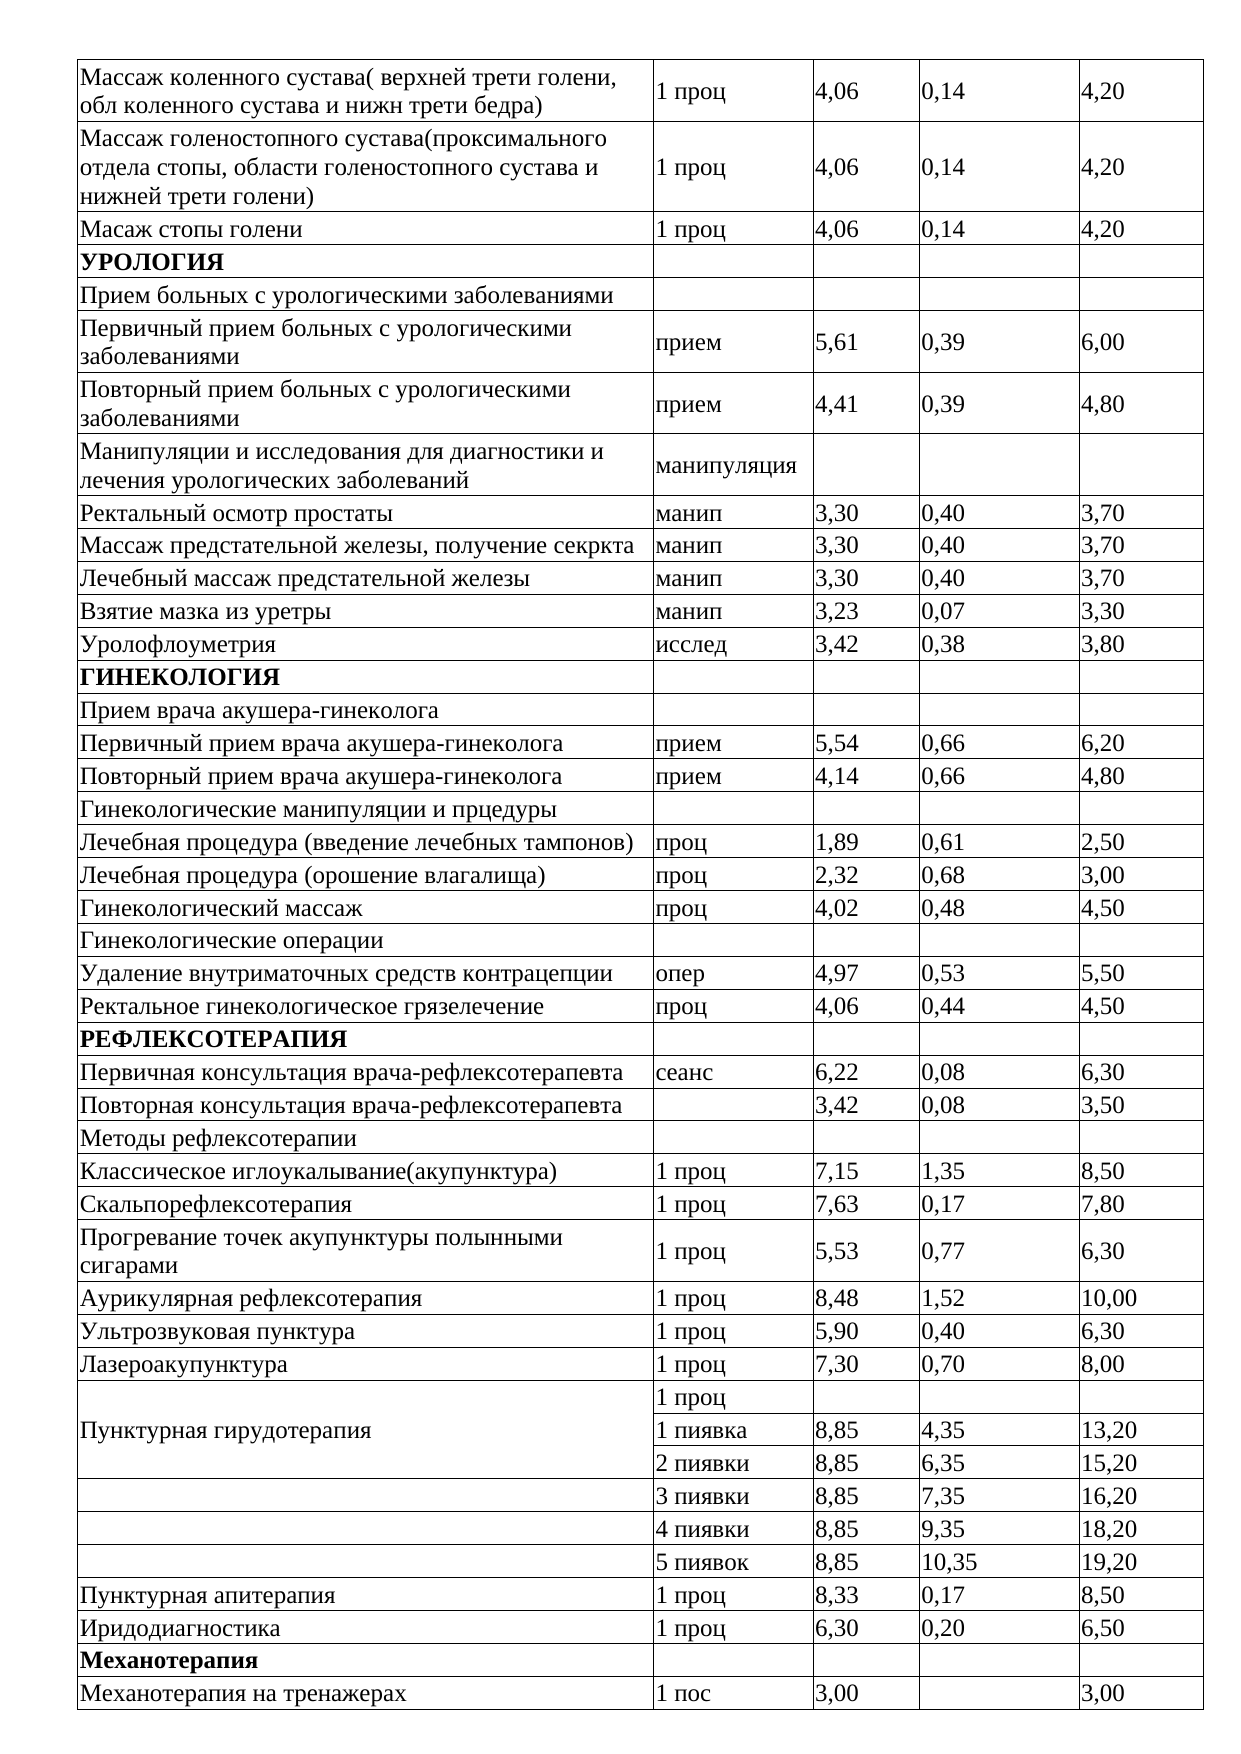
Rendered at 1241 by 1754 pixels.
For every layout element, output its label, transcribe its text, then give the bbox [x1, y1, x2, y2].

table_cell 7,35 [920, 1479, 1079, 1511]
table_cell 0,53 [920, 957, 1079, 989]
table_cell [920, 1023, 1079, 1054]
table_cell 8,85 [814, 1414, 919, 1445]
table_cell 6,30 [1080, 1315, 1203, 1347]
table_cell Повторный прием врача акушера-гинеколога [78, 759, 653, 791]
table_cell [814, 694, 919, 725]
table_cell Манипуляции и исследования для диагностики и лечения урологических заболеваний [78, 434, 653, 495]
table_cell 5,61 [814, 311, 919, 372]
table_cell 0,08 [920, 1056, 1079, 1087]
table_cell [1080, 924, 1203, 956]
table_cell Повторная консультация врача-рефлексотерапевта [78, 1089, 653, 1120]
table_cell 4,02 [814, 891, 919, 923]
table_cell 1 пиявка [654, 1414, 813, 1445]
table_cell РЕФЛЕКСОТЕРАПИЯ [78, 1023, 653, 1054]
table_cell [920, 1381, 1079, 1412]
table_cell Удаление внутриматочных средств контрацепции [78, 957, 653, 989]
table_cell 0,14 [920, 122, 1079, 211]
table_cell 8,33 [814, 1578, 919, 1610]
table_cell [814, 1644, 919, 1676]
table_cell [920, 792, 1079, 824]
table_cell Пунктурная гирудотерапия [78, 1381, 653, 1478]
table_cell Методы рефлексотерапии [78, 1121, 653, 1153]
table_cell 6,30 [814, 1611, 919, 1643]
table_cell 5,90 [814, 1315, 919, 1347]
table_cell 0,40 [920, 496, 1079, 528]
table_cell 2,32 [814, 858, 919, 890]
table_cell 0,70 [920, 1348, 1079, 1379]
table_cell 8,50 [1080, 1578, 1203, 1610]
table_cell исслед [654, 628, 813, 659]
table_cell проц [654, 858, 813, 890]
table_cell манип [654, 562, 813, 594]
table_cell 4,06 [814, 122, 919, 211]
table_cell [654, 245, 813, 277]
table_cell [654, 1089, 813, 1120]
table_cell [920, 1644, 1079, 1676]
table_cell Первичная консультация врача-рефлексотерапевта [78, 1056, 653, 1087]
table_cell Первичный прием больных с урологическими заболеваниями [78, 311, 653, 372]
table_cell [920, 661, 1079, 692]
table_cell 1 проц [654, 1187, 813, 1219]
table_cell манип [654, 595, 813, 627]
table_cell [1080, 661, 1203, 692]
table_cell Взятие мазка из уретры [78, 595, 653, 627]
table_cell 1,35 [920, 1154, 1079, 1186]
table_cell 10,35 [920, 1545, 1079, 1577]
table_cell 1,52 [920, 1282, 1079, 1314]
table_cell 1 проц [654, 1154, 813, 1186]
table_cell 3,30 [1080, 595, 1203, 627]
table_cell [1080, 694, 1203, 725]
table_cell манип [654, 496, 813, 528]
table_cell [814, 1381, 919, 1412]
table_cell 3,42 [814, 628, 919, 659]
table_cell манипуляция [654, 434, 813, 495]
table_cell [920, 434, 1079, 495]
table_cell Ректальное гинекологическое грязелечение [78, 990, 653, 1022]
table_cell опер [654, 957, 813, 989]
table_cell 3,00 [1080, 858, 1203, 890]
table_cell 2,50 [1080, 825, 1203, 857]
table_cell 4,06 [814, 990, 919, 1022]
table_cell 0,40 [920, 562, 1079, 594]
table_cell 0,17 [920, 1187, 1079, 1219]
table_cell 0,61 [920, 825, 1079, 857]
table_cell 0,07 [920, 595, 1079, 627]
table_cell Классическое иглоукалывание(акупунктура) [78, 1154, 653, 1186]
table_cell 6,50 [1080, 1611, 1203, 1643]
table_cell 10,00 [1080, 1282, 1203, 1314]
table_cell 4,41 [814, 373, 919, 433]
table_cell [1080, 1644, 1203, 1676]
table_cell Пунктурная апитерапия [78, 1578, 653, 1610]
table_cell Уролофлоуметрия [78, 628, 653, 659]
table_cell Гинекологический массаж [78, 891, 653, 923]
table_cell Прием больных с урологическими заболеваниями [78, 278, 653, 310]
table_cell 6,30 [1080, 1220, 1203, 1281]
table_cell [920, 245, 1079, 277]
table_cell [654, 1023, 813, 1054]
table_cell 3,23 [814, 595, 919, 627]
table_cell 4,06 [814, 212, 919, 244]
table_cell 7,63 [814, 1187, 919, 1219]
table_cell 4,20 [1080, 122, 1203, 211]
table_cell 5,50 [1080, 957, 1203, 989]
table_cell [814, 661, 919, 692]
table_cell 4,80 [1080, 373, 1203, 433]
table_cell [814, 434, 919, 495]
table_cell [654, 661, 813, 692]
table_cell 4,97 [814, 957, 919, 989]
table_cell 1 проц [654, 1220, 813, 1281]
table_cell 3,70 [1080, 562, 1203, 594]
table_cell 8,85 [814, 1479, 919, 1511]
table_cell 13,20 [1080, 1414, 1203, 1445]
table_cell 0,14 [920, 212, 1079, 244]
table_cell [920, 694, 1079, 725]
table_cell 4,20 [1080, 212, 1203, 244]
table_cell 4,06 [814, 60, 919, 121]
table_cell [654, 1121, 813, 1153]
table_cell Массаж предстательной железы, получение секркта [78, 529, 653, 561]
table_cell 3,50 [1080, 1089, 1203, 1120]
table_cell 1 проц [654, 1381, 813, 1412]
table_cell 0,17 [920, 1578, 1079, 1610]
table_cell 1 проц [654, 1578, 813, 1610]
table_cell 6,00 [1080, 311, 1203, 372]
table_cell Ультрозвуковая пунктура [78, 1315, 653, 1347]
table_cell Первичный прием врача акушера-гинеколога [78, 726, 653, 758]
table_cell Прогревание точек акупунктуры полынными сигарами [78, 1220, 653, 1281]
table_cell 1 проц [654, 60, 813, 121]
table_cell [78, 1479, 653, 1511]
table_cell 3,00 [1080, 1677, 1203, 1709]
table_cell 6,35 [920, 1446, 1079, 1478]
table_cell 0,48 [920, 891, 1079, 923]
table_cell [654, 1644, 813, 1676]
table_cell 5,54 [814, 726, 919, 758]
table_cell 3,80 [1080, 628, 1203, 659]
table_cell 0,20 [920, 1611, 1079, 1643]
table_cell 3,30 [814, 496, 919, 528]
table_cell 3,30 [814, 529, 919, 561]
table_cell [814, 1023, 919, 1054]
table_cell Масаж стопы голени [78, 212, 653, 244]
table_cell 7,15 [814, 1154, 919, 1186]
table_cell [654, 694, 813, 725]
table_cell 3 пиявки [654, 1479, 813, 1511]
table_cell 3,42 [814, 1089, 919, 1120]
table_cell 0,40 [920, 529, 1079, 561]
table_cell Лечебная процедура (введение лечебных тампонов) [78, 825, 653, 857]
table_cell 16,20 [1080, 1479, 1203, 1511]
table_cell 1 проц [654, 122, 813, 211]
table_cell [1080, 1023, 1203, 1054]
table_cell 0,39 [920, 373, 1079, 433]
table_cell [1080, 278, 1203, 310]
table_cell 0,44 [920, 990, 1079, 1022]
table_cell [920, 278, 1079, 310]
table_cell [920, 1677, 1079, 1709]
table_cell [814, 792, 919, 824]
table_cell 6,20 [1080, 726, 1203, 758]
table_cell 0,38 [920, 628, 1079, 659]
table_cell 1 проц [654, 1348, 813, 1379]
table_cell [814, 1121, 919, 1153]
table_cell прием [654, 311, 813, 372]
table_cell прием [654, 759, 813, 791]
table_cell Гинекологические манипуляции и прцедуры [78, 792, 653, 824]
table_cell 19,20 [1080, 1545, 1203, 1577]
table_cell 18,20 [1080, 1512, 1203, 1544]
table_cell Лечебный массаж предстательной железы [78, 562, 653, 594]
table_cell 4,50 [1080, 990, 1203, 1022]
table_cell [78, 1677, 653, 1709]
table_cell Иридодиагностика [78, 1611, 653, 1643]
table_cell 1 проц [654, 212, 813, 244]
table_cell 7,80 [1080, 1187, 1203, 1219]
table_cell 1 пос [654, 1677, 813, 1709]
table_cell 1 проц [654, 1315, 813, 1347]
table_cell 6,30 [1080, 1056, 1203, 1087]
table_cell 0,39 [920, 311, 1079, 372]
table_cell Ректальный осмотр простаты [78, 496, 653, 528]
table_cell 0,08 [920, 1089, 1079, 1120]
table_cell 8,85 [814, 1545, 919, 1577]
table_cell прием [654, 373, 813, 433]
table_cell [78, 1545, 653, 1577]
table_cell [1080, 1381, 1203, 1412]
table_cell [1080, 792, 1203, 824]
table_cell 4,20 [1080, 60, 1203, 121]
table_cell 4,35 [920, 1414, 1079, 1445]
table_cell 1,89 [814, 825, 919, 857]
table_cell [654, 792, 813, 824]
table_cell 4 пиявки [654, 1512, 813, 1544]
table_cell 2 пиявки [654, 1446, 813, 1478]
table_cell прием [654, 726, 813, 758]
table_cell проц [654, 825, 813, 857]
table_cell 1 проц [654, 1282, 813, 1314]
table_cell Массаж голеностопного сустава(проксимального отдела стопы, области голеностопного сустава и нижней трети голени) [78, 122, 653, 211]
table_cell сеанс [654, 1056, 813, 1087]
table_cell [1080, 1121, 1203, 1153]
table_cell 0,77 [920, 1220, 1079, 1281]
table_cell 1 проц [654, 1611, 813, 1643]
table_cell Механотерапия [78, 1644, 653, 1676]
table_cell 4,14 [814, 759, 919, 791]
table_cell 7,30 [814, 1348, 919, 1379]
table_cell 5 пиявок [654, 1545, 813, 1577]
table_cell [78, 1512, 653, 1544]
table_cell 8,48 [814, 1282, 919, 1314]
table_cell манип [654, 529, 813, 561]
table_cell проц [654, 990, 813, 1022]
table_cell 9,35 [920, 1512, 1079, 1544]
table_cell 8,85 [814, 1446, 919, 1478]
table_cell 0,66 [920, 759, 1079, 791]
table_cell 6,22 [814, 1056, 919, 1087]
table_cell 3,70 [1080, 529, 1203, 561]
table_cell 3,00 [814, 1677, 919, 1709]
table_cell Аурикулярная рефлексотерапия [78, 1282, 653, 1314]
table_cell [1080, 245, 1203, 277]
table_cell [814, 924, 919, 956]
table_cell Лазероакупунктура [78, 1348, 653, 1379]
table_cell УРОЛОГИЯ [78, 245, 653, 277]
table_cell 8,85 [814, 1512, 919, 1544]
table_cell 4,80 [1080, 759, 1203, 791]
table_cell 15,20 [1080, 1446, 1203, 1478]
table_cell Гинекологические операции [78, 924, 653, 956]
table_cell ГИНЕКОЛОГИЯ [78, 661, 653, 692]
table_cell Скальпорефлексотерапия [78, 1187, 653, 1219]
table_cell [814, 278, 919, 310]
table_cell [654, 924, 813, 956]
table_cell Лечебная процедура (орошение влагалища) [78, 858, 653, 890]
table_cell 0,40 [920, 1315, 1079, 1347]
table_cell Повторный прием больных с урологическими заболеваниями [78, 373, 653, 433]
table_cell Прием врача акушера-гинеколога [78, 694, 653, 725]
table_cell 8,50 [1080, 1154, 1203, 1186]
table_cell проц [654, 891, 813, 923]
table_cell 0,68 [920, 858, 1079, 890]
table_cell Массаж коленного сустава( верхней трети голени, обл коленного сустава и нижн трети бедра) [78, 60, 653, 121]
table_cell 5,53 [814, 1220, 919, 1281]
table_cell [920, 924, 1079, 956]
table_cell 4,50 [1080, 891, 1203, 923]
table_cell [1080, 434, 1203, 495]
table_cell [654, 278, 813, 310]
table_cell 8,00 [1080, 1348, 1203, 1379]
table_cell 0,66 [920, 726, 1079, 758]
table_cell 3,30 [814, 562, 919, 594]
table_cell [920, 1121, 1079, 1153]
table_cell 0,14 [920, 60, 1079, 121]
table_cell 3,70 [1080, 496, 1203, 528]
table_cell [814, 245, 919, 277]
